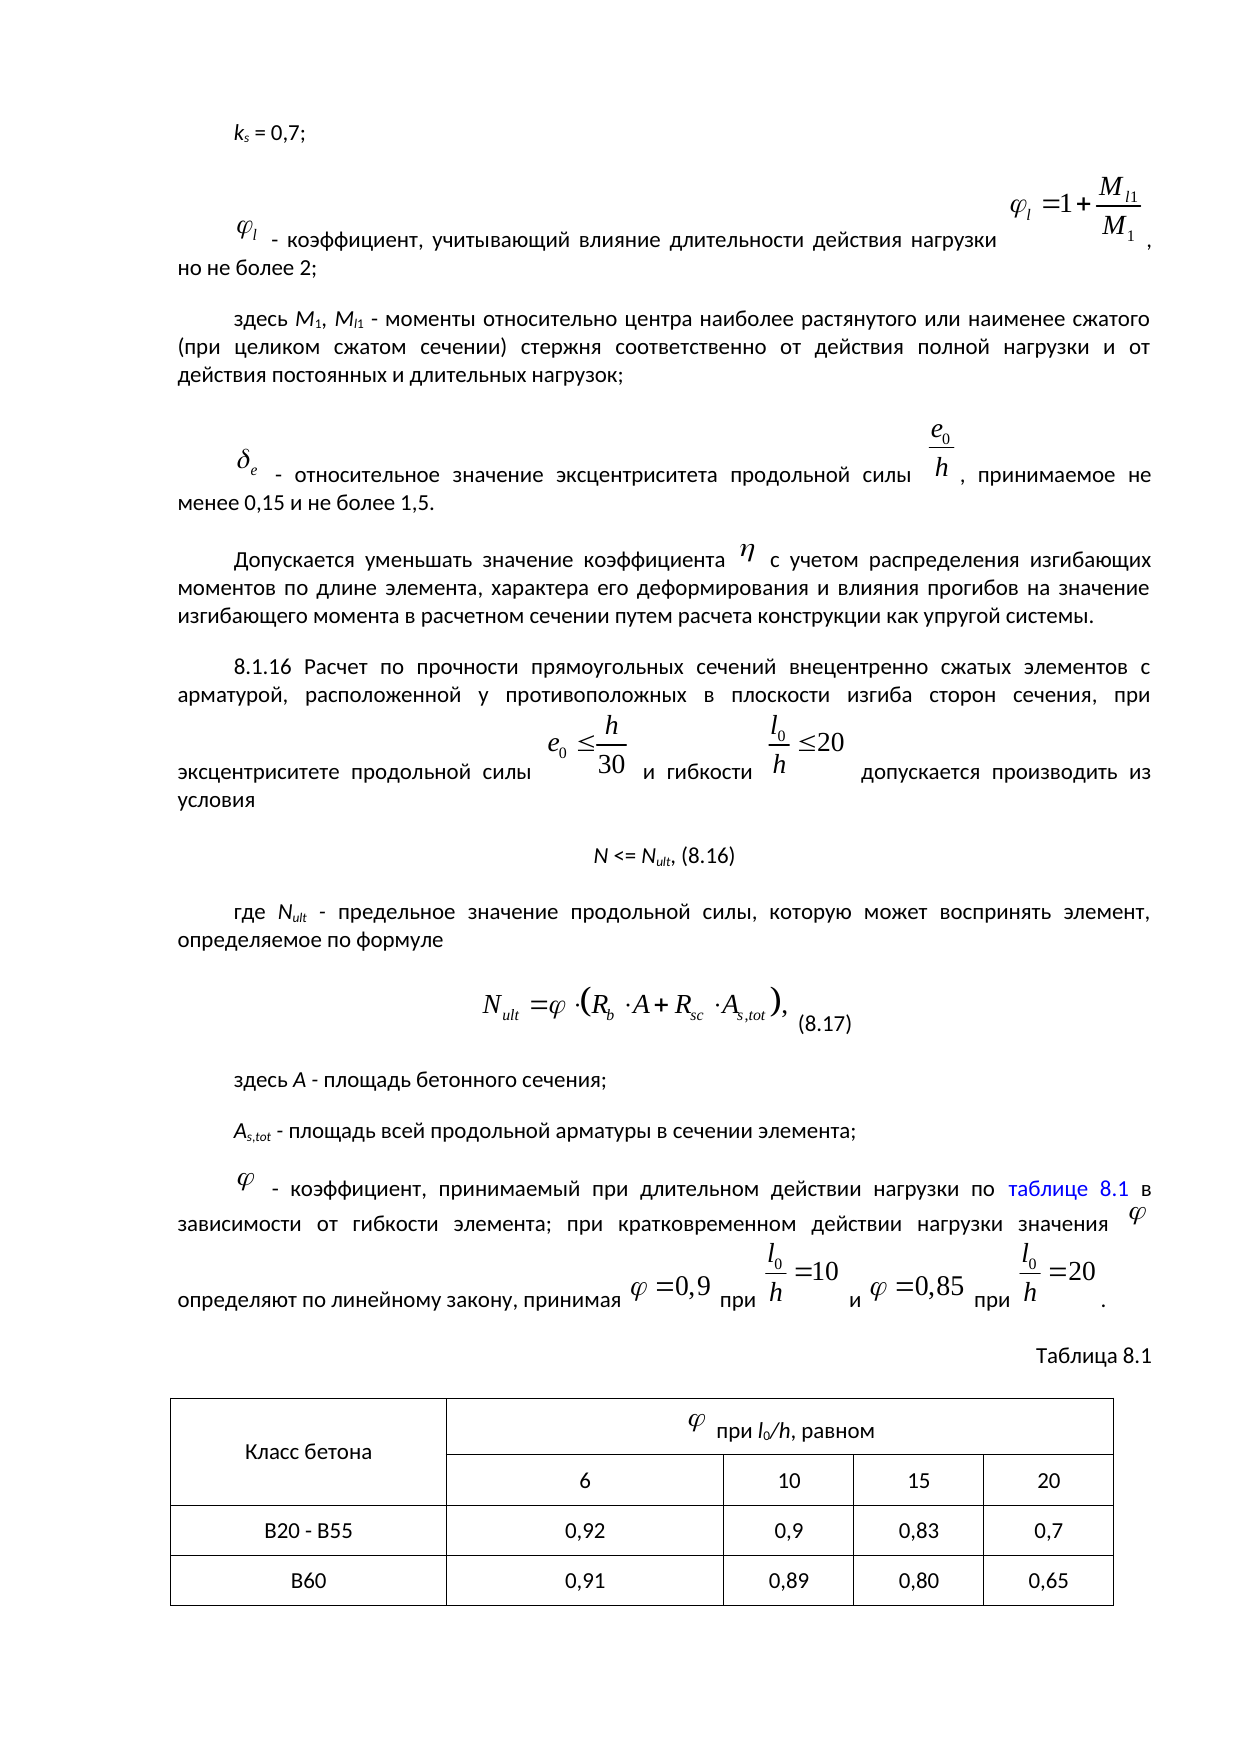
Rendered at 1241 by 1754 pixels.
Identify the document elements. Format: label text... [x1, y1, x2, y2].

text 8.1.16 Расчет по прочности прямоугольных сечений внецентренно сжатых элементов с арматурой, расположенной у противоположных в плоскости изгиба сторон сечения, при эксцентриситете продольной силы и гибкости допускается производить из условия [177, 652, 1152, 813]
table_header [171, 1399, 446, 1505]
text - коэффициент, принимаемый при длительном действии нагрузки по таблице 8.1 в зависимости от гибкости элемента; при кратковременном действии нагрузки значения определяют по линейному закону, принимая при и при . [177, 1167, 1152, 1313]
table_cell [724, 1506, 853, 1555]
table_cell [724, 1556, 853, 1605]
text - коэффициент, учитывающий влияние длительности действия нагрузки , но не более 2; [177, 169, 1152, 281]
text As,tot - площадь всей продольной арматуры в сечении элемента; [177, 1116, 1152, 1144]
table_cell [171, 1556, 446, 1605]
text - относительное значение эксцентриситета продольной силы , принимаемое не менее 0,15 и не более 1,5. [177, 411, 1152, 516]
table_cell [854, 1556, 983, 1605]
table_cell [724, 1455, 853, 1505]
text ks = 0,7; [177, 118, 1152, 146]
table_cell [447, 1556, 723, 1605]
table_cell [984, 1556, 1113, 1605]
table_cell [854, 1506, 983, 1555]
text здесь M1, Ml1 - моменты относительно центра наиболее растянутого или наименее сжатого (при целиком сжатом сечении) стержня соответственно от действия полной нагрузки и от действия постоянных и длительных нагрузок; [177, 304, 1152, 388]
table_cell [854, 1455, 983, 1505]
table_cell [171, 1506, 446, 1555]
text здесь A - площадь бетонного сечения; [177, 1065, 1152, 1093]
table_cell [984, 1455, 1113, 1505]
text где Nult - предельное значение продольной силы, которую может воспринять элемент, определяемое по формуле [177, 897, 1152, 953]
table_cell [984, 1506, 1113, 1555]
text (8.17) [177, 981, 1152, 1037]
text Допускается уменьшать значение коэффициента с учетом распределения изгибающих моментов по длине элемента, характера его деформирования и влияния прогибов на значение изгибающего момента в расчетном сечении путем расчета конструкции как упругой системы. [177, 539, 1152, 629]
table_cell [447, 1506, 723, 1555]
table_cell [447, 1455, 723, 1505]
text N <= Nult, (8.16) [177, 841, 1152, 869]
text Таблица 8.1 [177, 1341, 1152, 1369]
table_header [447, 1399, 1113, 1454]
